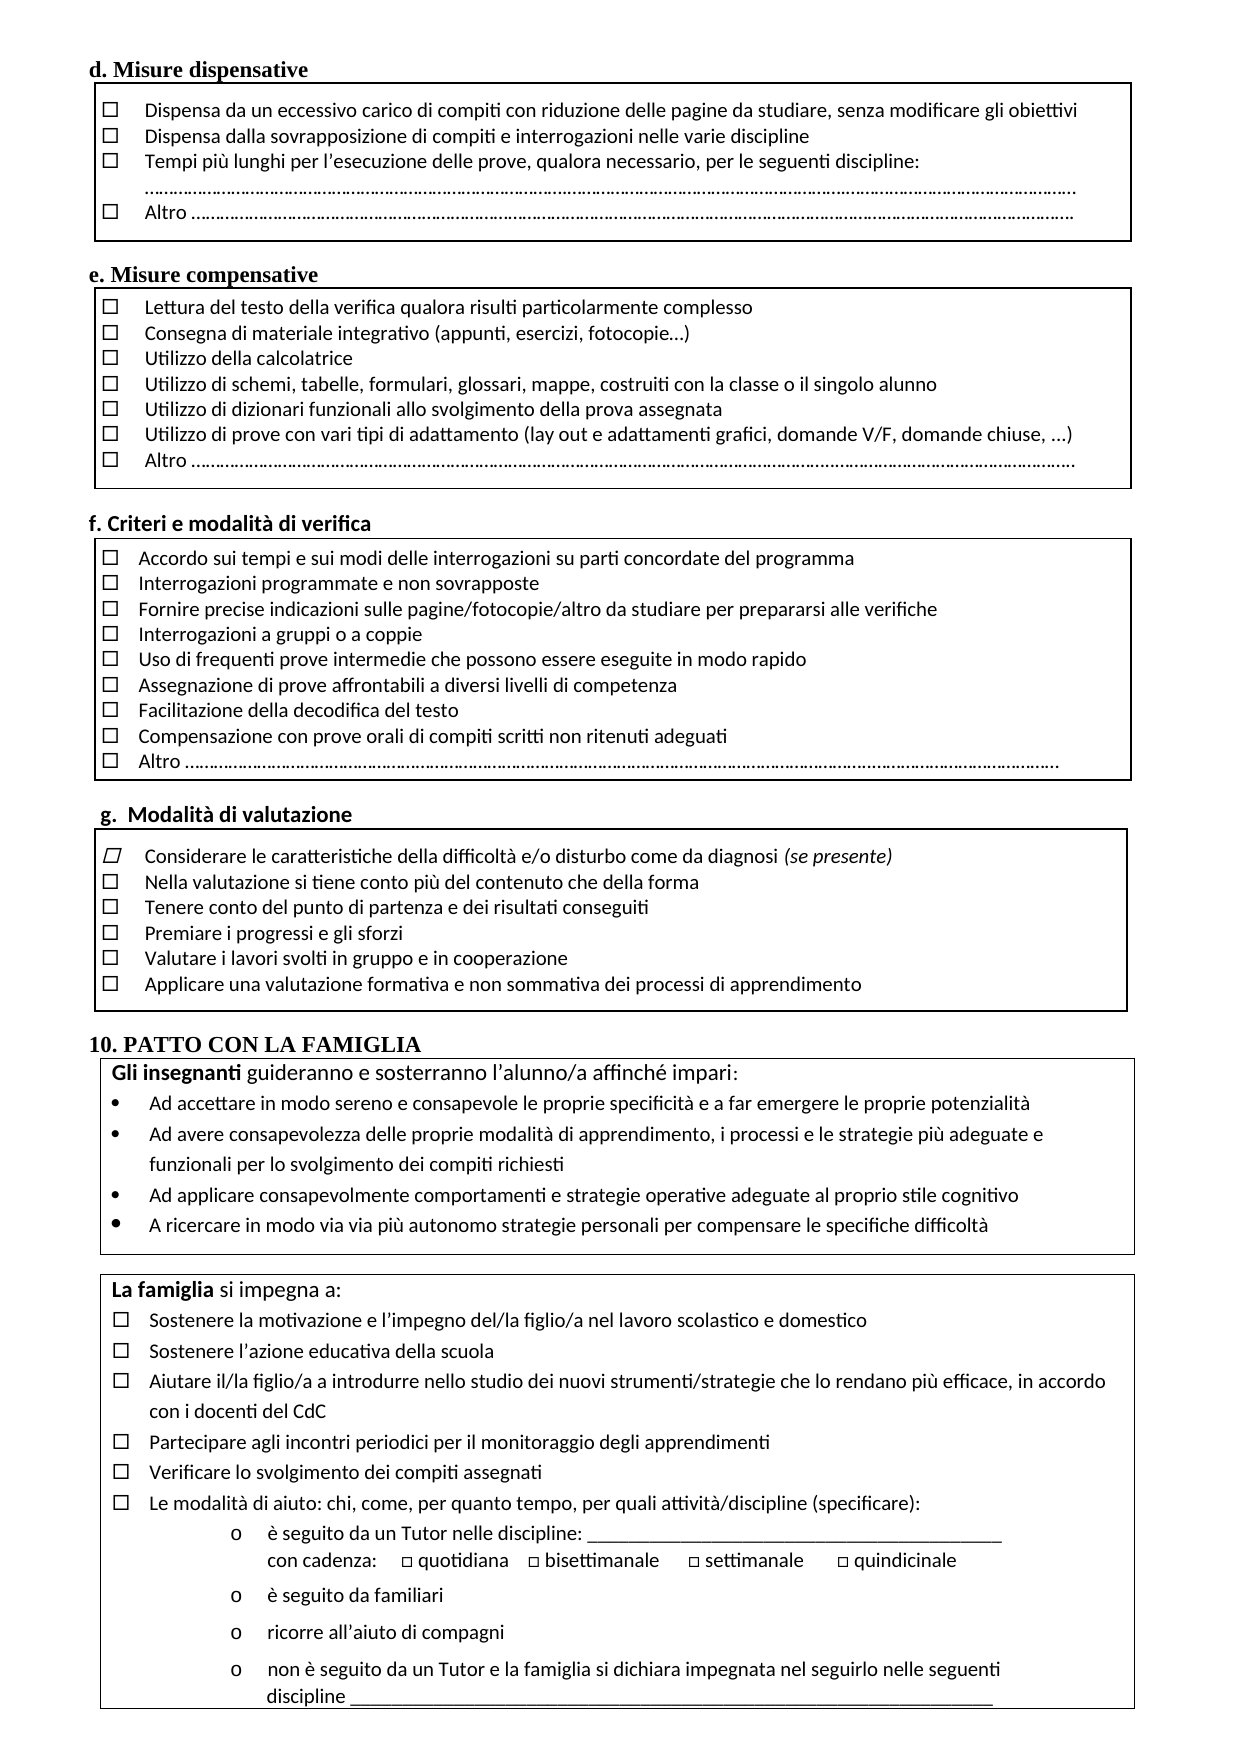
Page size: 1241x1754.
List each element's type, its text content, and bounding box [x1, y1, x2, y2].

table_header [101, 1275, 1134, 1708]
text 10. PATTO CON LA FAMIGLIA [89, 1031, 1181, 1057]
text e. Misure compensative [89, 261, 1181, 287]
text g. Modalità di valutazione [89, 800, 1181, 828]
table_header Considerare le caratteristiche della difficoltà e/o disturbo come da diagnosi (se presente) Nella valutazione si tiene conto più del contenuto che della forma Tenere conto del punto di partenza e dei risultati conseguiti Premiare i progressi e gli sforzi Valutare i lavori svolti in gruppo e in cooperazione Applicare una valutazione formativa e non sommativa dei processi di apprendimento [96, 830, 1126, 1010]
table_header Lettura del testo della verifica qualora risulti particolarmente complesso Consegna di materiale integrativo (appunti, esercizi, fotocopie…) Utilizzo della calcolatrice Utilizzo di schemi, tabelle, formulari, glossari, mappe, costruiti con la classe o il singolo alunno Utilizzo di dizionari funzionali allo svolgimento della prova assegnata Utilizzo di prove con vari tipi di adattamento (lay out e adattamenti grafici, domande V/F, domande chiuse, ...) Altro ……………………………………………………………………………………………………………………..………………………………………….. [96, 289, 1130, 488]
table_header Dispensa da un eccessivo carico di compiti con riduzione delle pagine da studiare, senza modificare gli obiettivi Dispensa dalla sovrapposizione di compiti e interrogazioni nelle varie discipline Tempi più lunghi per l’esecuzione delle prove, qualora necessario, per le seguenti discipline: …………………………………………………………………………….………………………………………………….………………………………………… Altro …………………………………………………………………………………………………………………………………………………………………. [96, 84, 1130, 240]
table_header Accordo sui tempi e sui modi delle interrogazioni su parti concordate del programma Interrogazioni programmate e non sovrapposte Fornire precise indicazioni sulle pagine/fotocopie/altro da studiare per prepararsi alle verifiche Interrogazioni a gruppi o a coppie Uso di frequenti prove intermedie che possono essere eseguite in modo rapido Assegnazione di prove affrontabili a diversi livelli di competenza Facilitazione della decodifica del testo Compensazione con prove orali di compiti scritti non ritenuti adeguati Altro ……………………………………………………………………………………………………………………………..………………………………… [96, 539, 1130, 779]
table_header Gli insegnanti guideranno e sosterranno l’alunno/a affinché impari: Ad accettare in modo sereno e consapevole le proprie specificità e a far emergere le proprie potenzialità Ad avere consapevolezza delle proprie modalità di apprendimento, i processi e le strategie più adeguate e funzionali per lo svolgimento dei compiti richiesti Ad applicare consapevolmente comportamenti e strategie operative adeguate al proprio stile cognitivo A ricercare in modo via via più autonomo strategie personali per compensare le specifiche difficoltà [101, 1059, 1134, 1254]
text d. Misure dispensative [89, 56, 1181, 82]
text f. Criteri e modalità di verifica [89, 509, 1181, 538]
